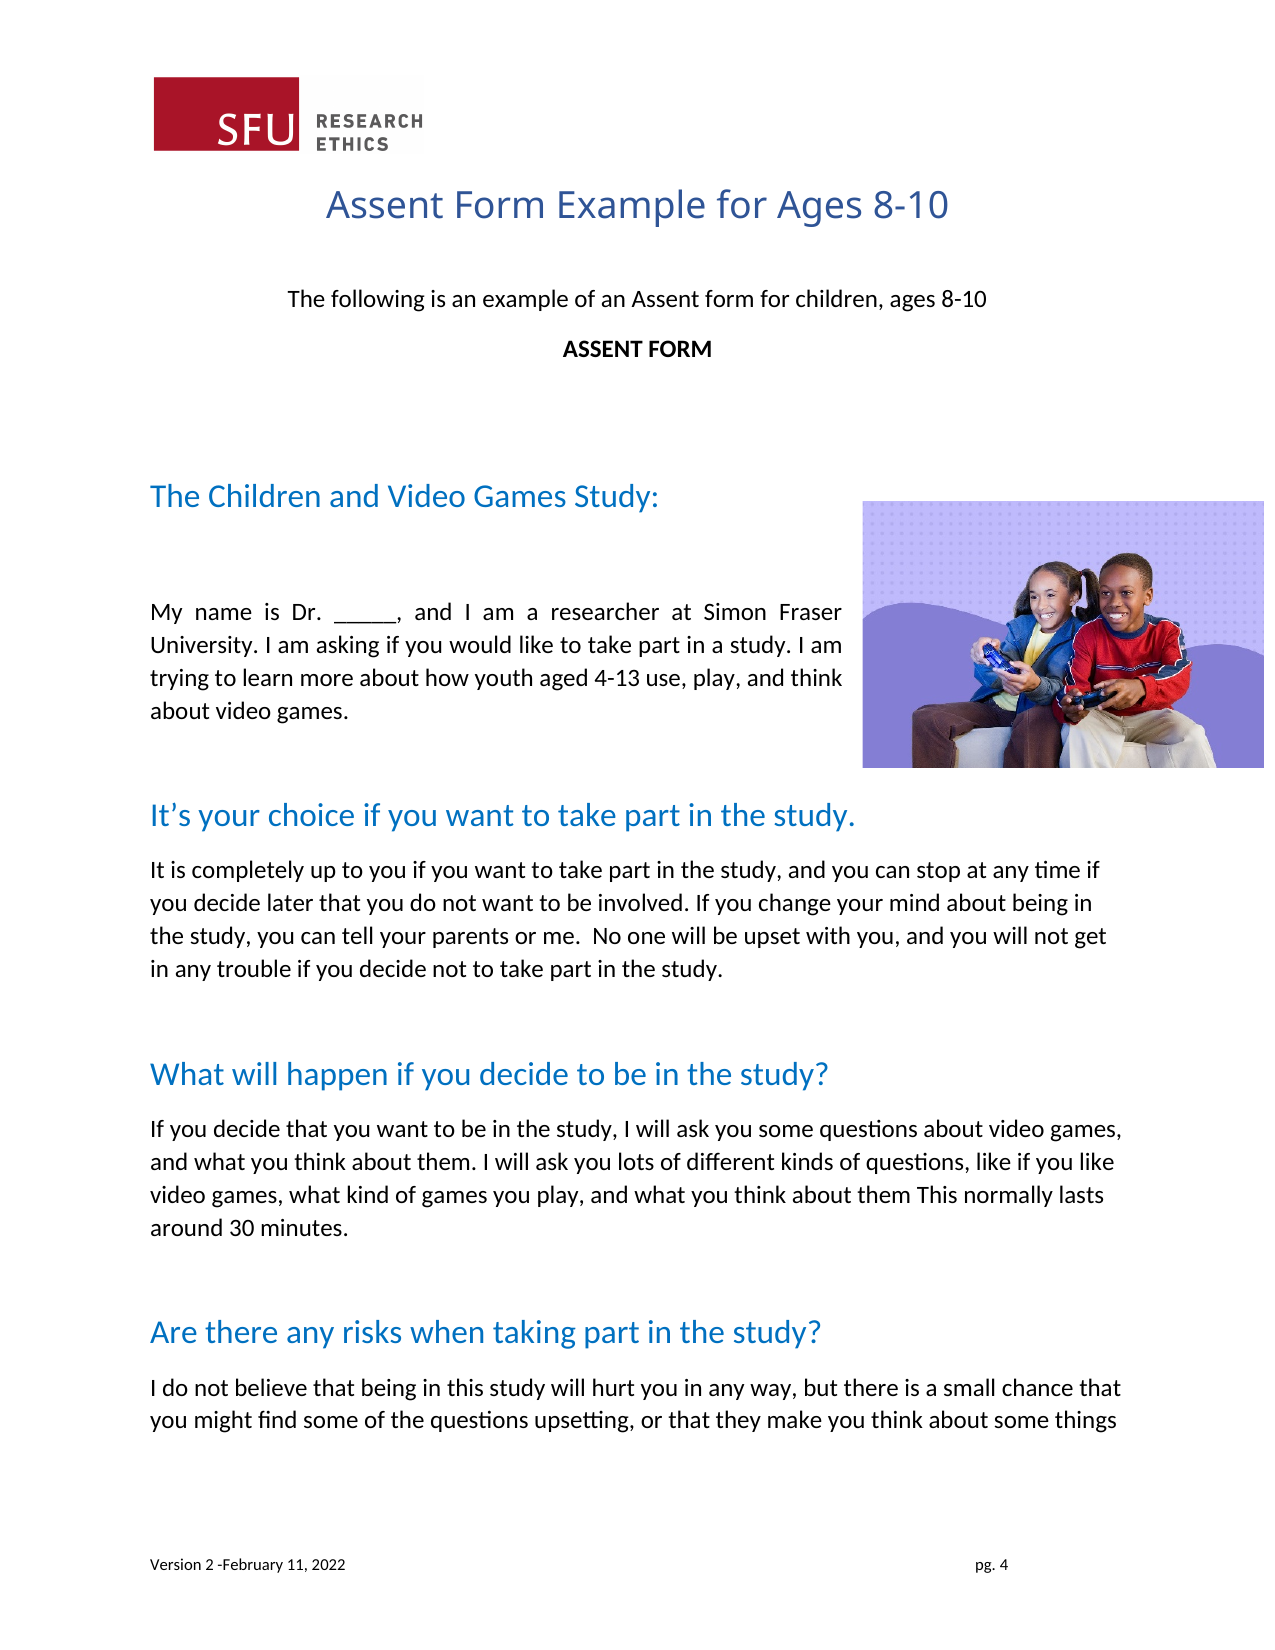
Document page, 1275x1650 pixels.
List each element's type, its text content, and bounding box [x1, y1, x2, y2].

text It’s your choice if you want to take part in the study. [150, 794, 1125, 835]
text The following is an example of an Assent form for children, ages 8-10 [150, 283, 1125, 314]
text It is completely up to you if you want to take part in the study, and you can stop at any time if you decide later that you do not want to be involved. If you change your mind about being in the study, you can tell your parents or me. No one will be upset with you, and you will not get in any trouble if you decide not to take part in the study. [150, 854, 1125, 984]
text ASSENT FORM [150, 333, 1125, 363]
text Are there any risks when taking part in the study? [150, 1311, 1125, 1352]
text My name is Dr. _____, and I am a researcher at Simon Fraser University. I am asking if you would like to take part in a study. I am trying to learn more about how youth aged 4-13 use, play, and think about video games. [150, 596, 861, 725]
subtitle Assent Form Example for Ages 8-10 [150, 178, 1125, 229]
picture [150, 75, 425, 154]
text If you decide that you want to be in the study, I will ask you some questions about video games, and what you think about them. I will ask you lots of different kinds of questions, like if you like video games, what kind of games you play, and what you think about them This normally lasts around 30 minutes. [150, 1113, 1125, 1242]
text The Children and Video Games Study: [150, 475, 1125, 516]
text What will happen if you decide to be in the study? [150, 1052, 1125, 1093]
picture [861, 501, 1264, 767]
